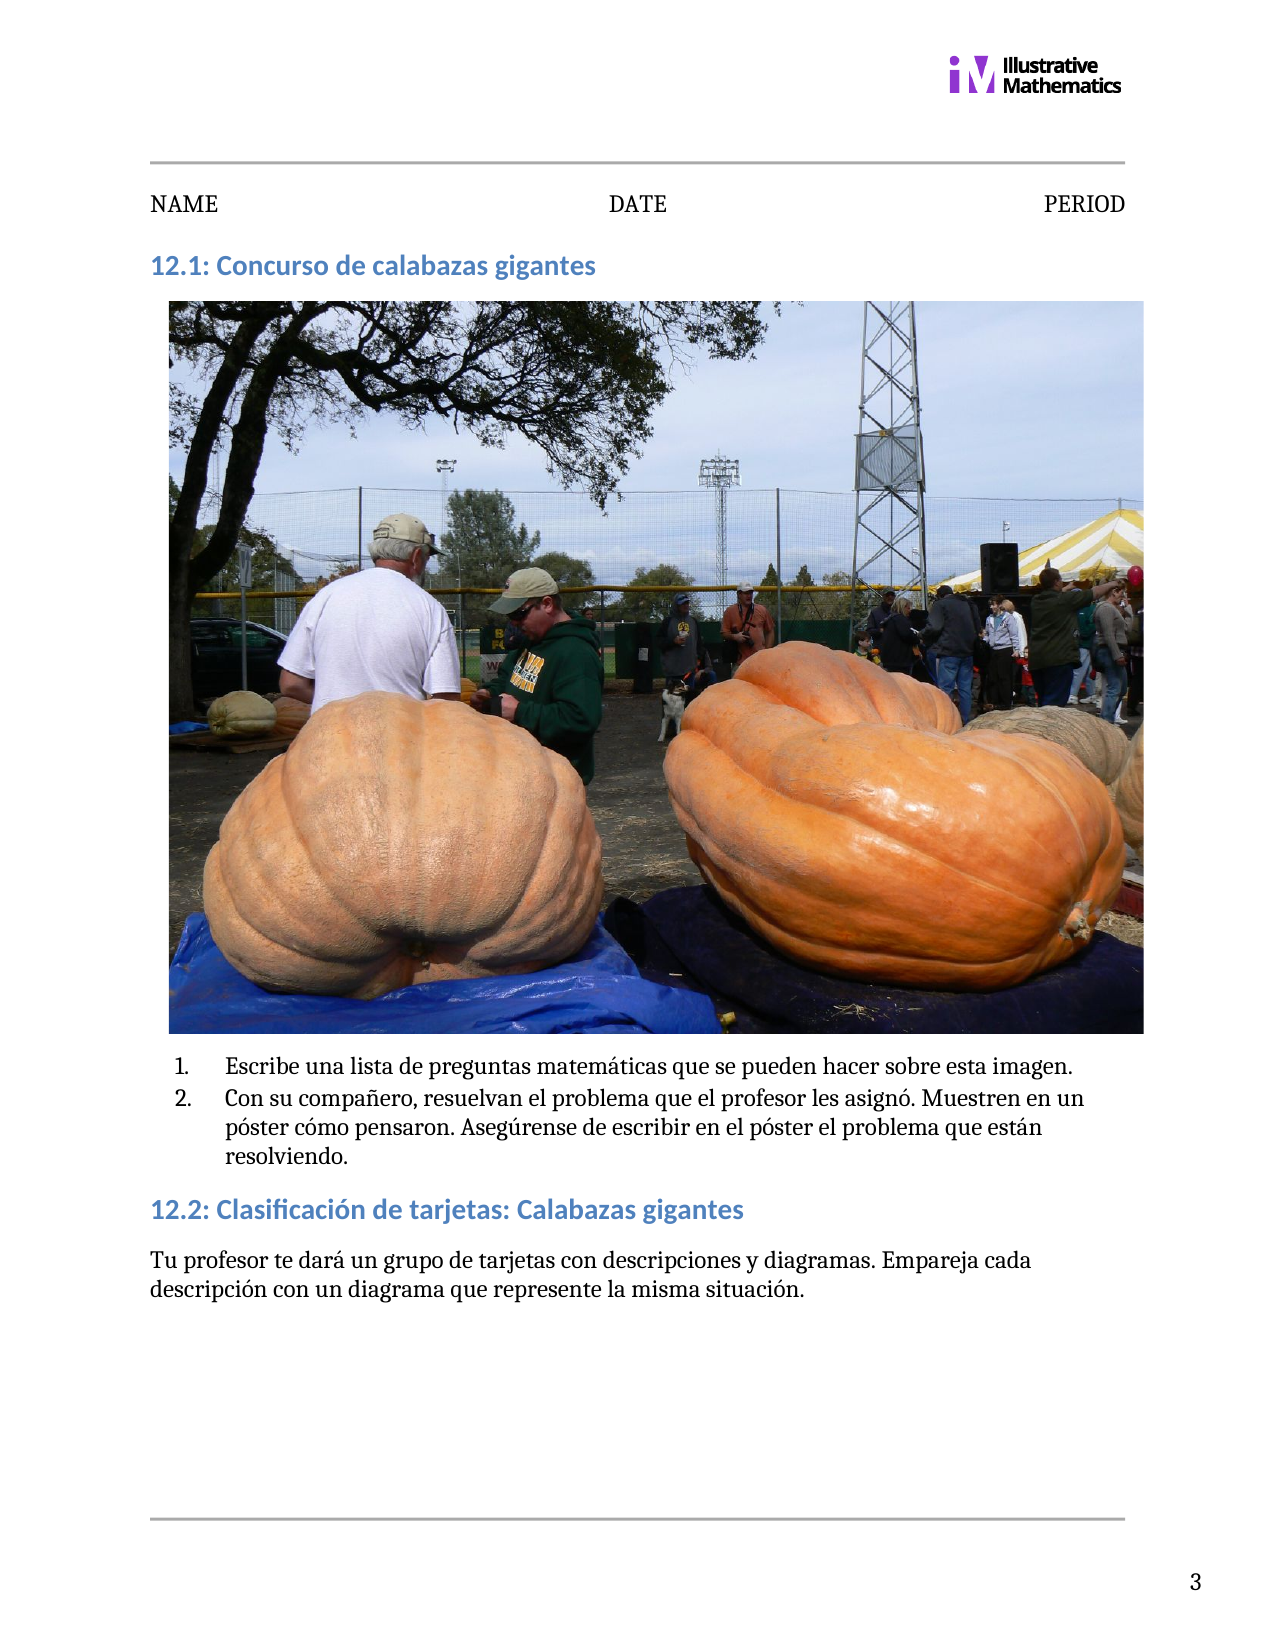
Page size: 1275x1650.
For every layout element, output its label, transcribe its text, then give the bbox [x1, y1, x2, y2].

picture [168, 301, 1144, 1034]
list Escribe una lista de preguntas matemáticas que se pueden hacer sobre esta imagen. [175, 1052, 1125, 1081]
text Tu profesor te dará un grupo de tarjetas con descripciones y diagramas. Empareja cada descripción con un diagrama que represente la misma situación. [150, 1246, 1125, 1303]
list Con su compañero, resuelvan el problema que el profesor les asignó. Muestren en un póster cómo pensaron. Asegúrense de escribir en el póster el problema que están resolviendo. [175, 1084, 1125, 1171]
subtitle 12.1: Concurso de calabazas gigantes [150, 247, 1125, 283]
subtitle 12.2: Clasificación de tarjetas: Calabazas gigantes [150, 1191, 1125, 1227]
picture [949, 55, 1121, 93]
